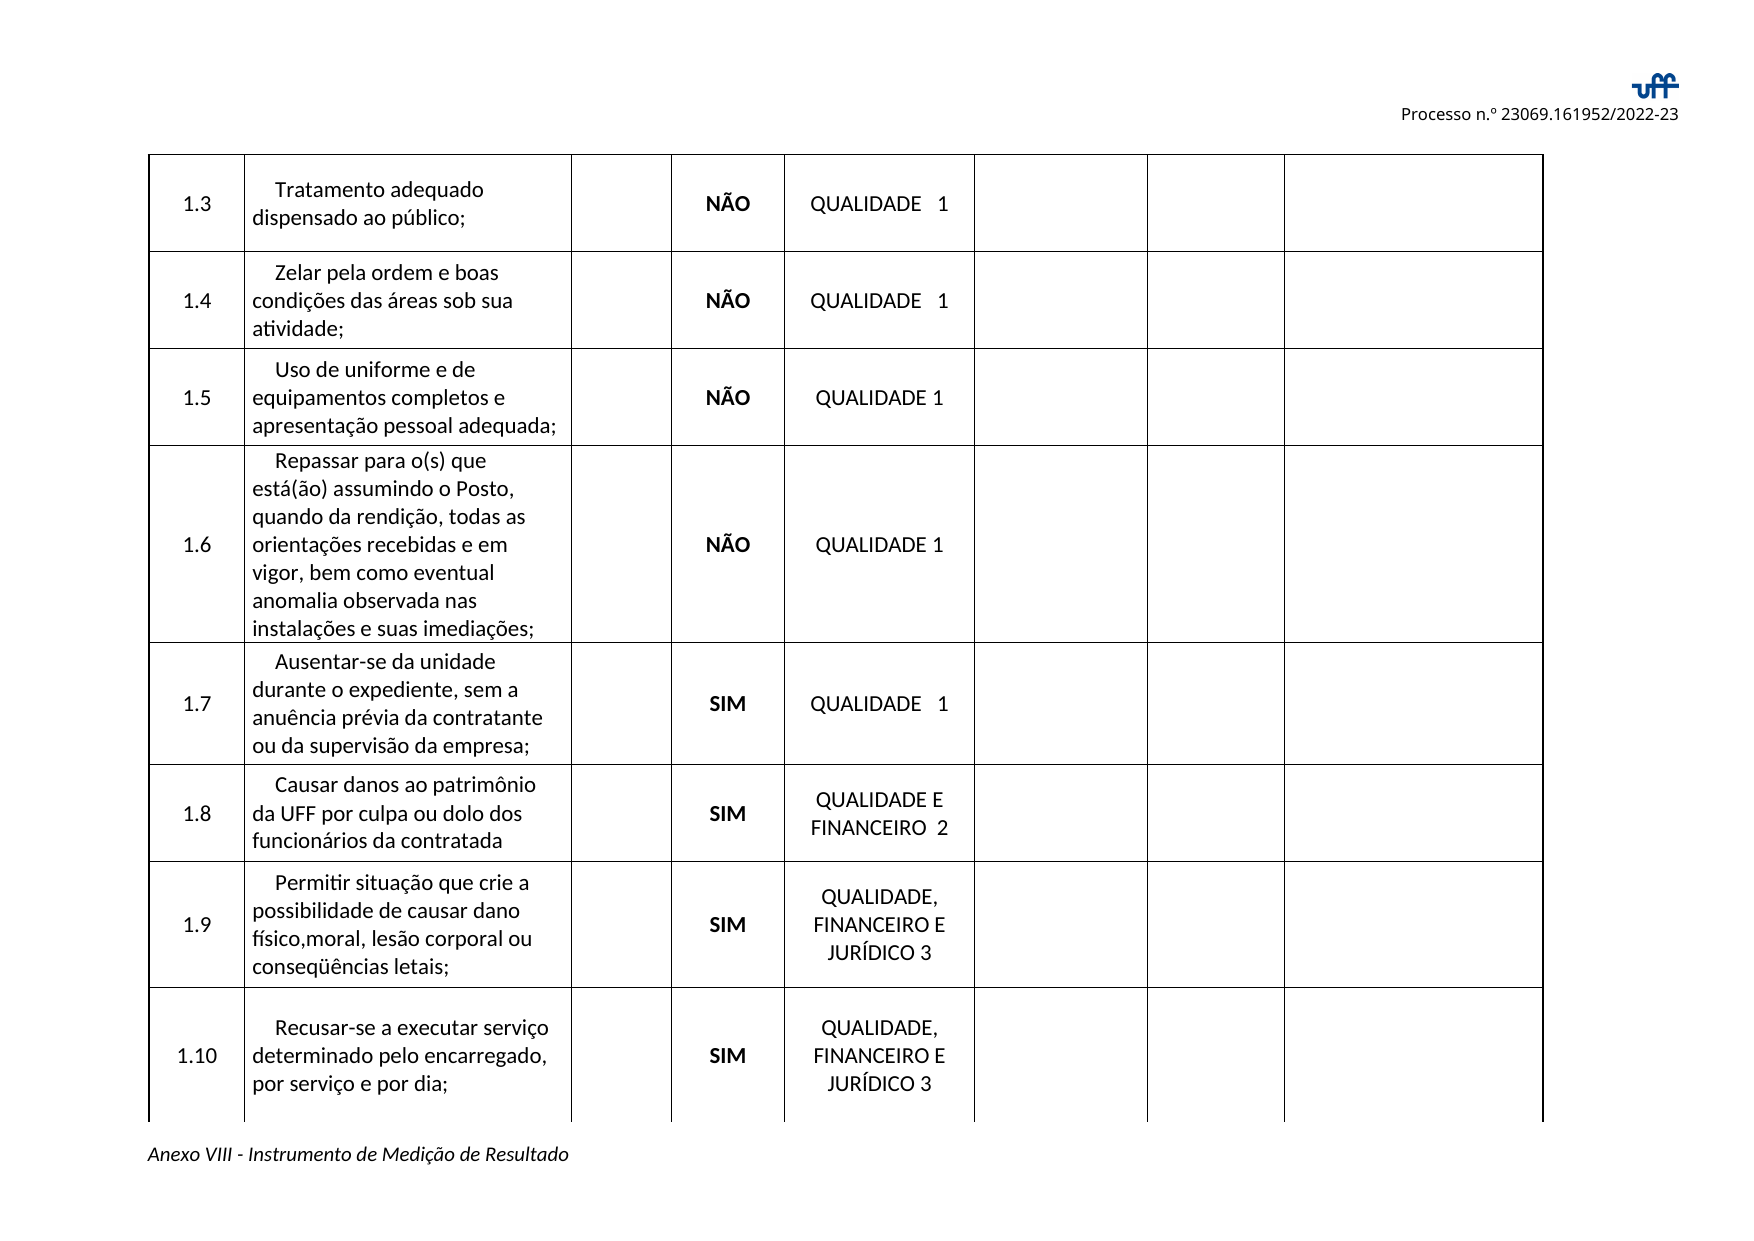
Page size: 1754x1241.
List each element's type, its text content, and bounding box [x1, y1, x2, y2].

table_cell 1.9 [150, 862, 244, 987]
table_cell SIM [672, 862, 784, 987]
table_cell Tratamento adequado dispensado ao público; [245, 155, 571, 251]
table_cell Causar danos ao patrimônio da UFF por culpa ou dolo dos funcionários da contratada [245, 765, 571, 861]
table_cell 1.3 [150, 155, 244, 251]
table_cell SIM [672, 765, 784, 861]
table_cell Uso de uniforme e de equipamentos completos e apresentação pessoal adequada; [245, 349, 571, 445]
table_cell [975, 988, 1147, 1122]
table_cell [1285, 155, 1542, 251]
table_cell QUALIDADE E FINANCEIRO 2 [785, 765, 974, 861]
table_cell [1285, 349, 1542, 445]
table_cell [1148, 252, 1284, 348]
table_cell 1.5 [150, 349, 244, 445]
table_cell [1148, 862, 1284, 987]
table_cell [572, 643, 671, 764]
table_cell [1285, 446, 1542, 642]
table_cell [572, 988, 671, 1122]
table_cell Zelar pela ordem e boas condições das áreas sob sua atividade; [245, 252, 571, 348]
table_cell QUALIDADE 1 [785, 155, 974, 251]
table_cell SIM [672, 643, 784, 764]
table_cell Repassar para o(s) que está(ão) assumindo o Posto, quando da rendição, todas as orientações recebidas e em vigor, bem como eventual anomalia observada nas instalações e suas imediações; [245, 446, 571, 642]
table_cell QUALIDADE 1 [785, 252, 974, 348]
table_cell [572, 155, 671, 251]
table_cell QUALIDADE, FINANCEIRO E JURÍDICO 3 [785, 988, 974, 1122]
table_cell [975, 155, 1147, 251]
table_cell QUALIDADE 1 [785, 446, 974, 642]
table_cell Permitir situação que crie a possibilidade de causar dano físico,moral, lesão corporal ou conseqüências letais; [245, 862, 571, 987]
table_cell [975, 643, 1147, 764]
table_cell [1285, 988, 1542, 1122]
table_cell [975, 349, 1147, 445]
table_cell [1285, 862, 1542, 987]
table_cell 1.10 [150, 988, 244, 1122]
table_cell 1.7 [150, 643, 244, 764]
table_cell 1.8 [150, 765, 244, 861]
table_cell [1148, 765, 1284, 861]
table_cell [1148, 349, 1284, 445]
table_cell QUALIDADE 1 [785, 643, 974, 764]
table_cell SIM [672, 988, 784, 1122]
table_cell [572, 349, 671, 445]
table_cell [572, 446, 671, 642]
table_cell [1148, 643, 1284, 764]
table_cell NÃO [672, 446, 784, 642]
table_cell QUALIDADE, FINANCEIRO E JURÍDICO 3 [785, 862, 974, 987]
table_cell [1285, 252, 1542, 348]
table_cell [975, 446, 1147, 642]
table_cell [572, 252, 671, 348]
table_cell Recusar-se a executar serviço determinado pelo encarregado, por serviço e por dia; [245, 988, 571, 1122]
table_cell [1148, 446, 1284, 642]
table_cell Ausentar-se da unidade durante o expediente, sem a anuência prévia da contratante ou da supervisão da empresa; [245, 643, 571, 764]
table_cell [572, 862, 671, 987]
table_cell NÃO [672, 155, 784, 251]
table_cell NÃO [672, 349, 784, 445]
table_cell 1.4 [150, 252, 244, 348]
table_cell [975, 862, 1147, 987]
picture [1631, 73, 1679, 101]
table_cell [975, 765, 1147, 861]
table_cell NÃO [672, 252, 784, 348]
table_cell [975, 252, 1147, 348]
table_cell [572, 765, 671, 861]
table_cell [1148, 988, 1284, 1122]
table_cell [1148, 155, 1284, 251]
table_cell 1.6 [150, 446, 244, 642]
table_cell QUALIDADE 1 [785, 349, 974, 445]
table_cell [1285, 643, 1542, 764]
table_cell [1285, 765, 1542, 861]
